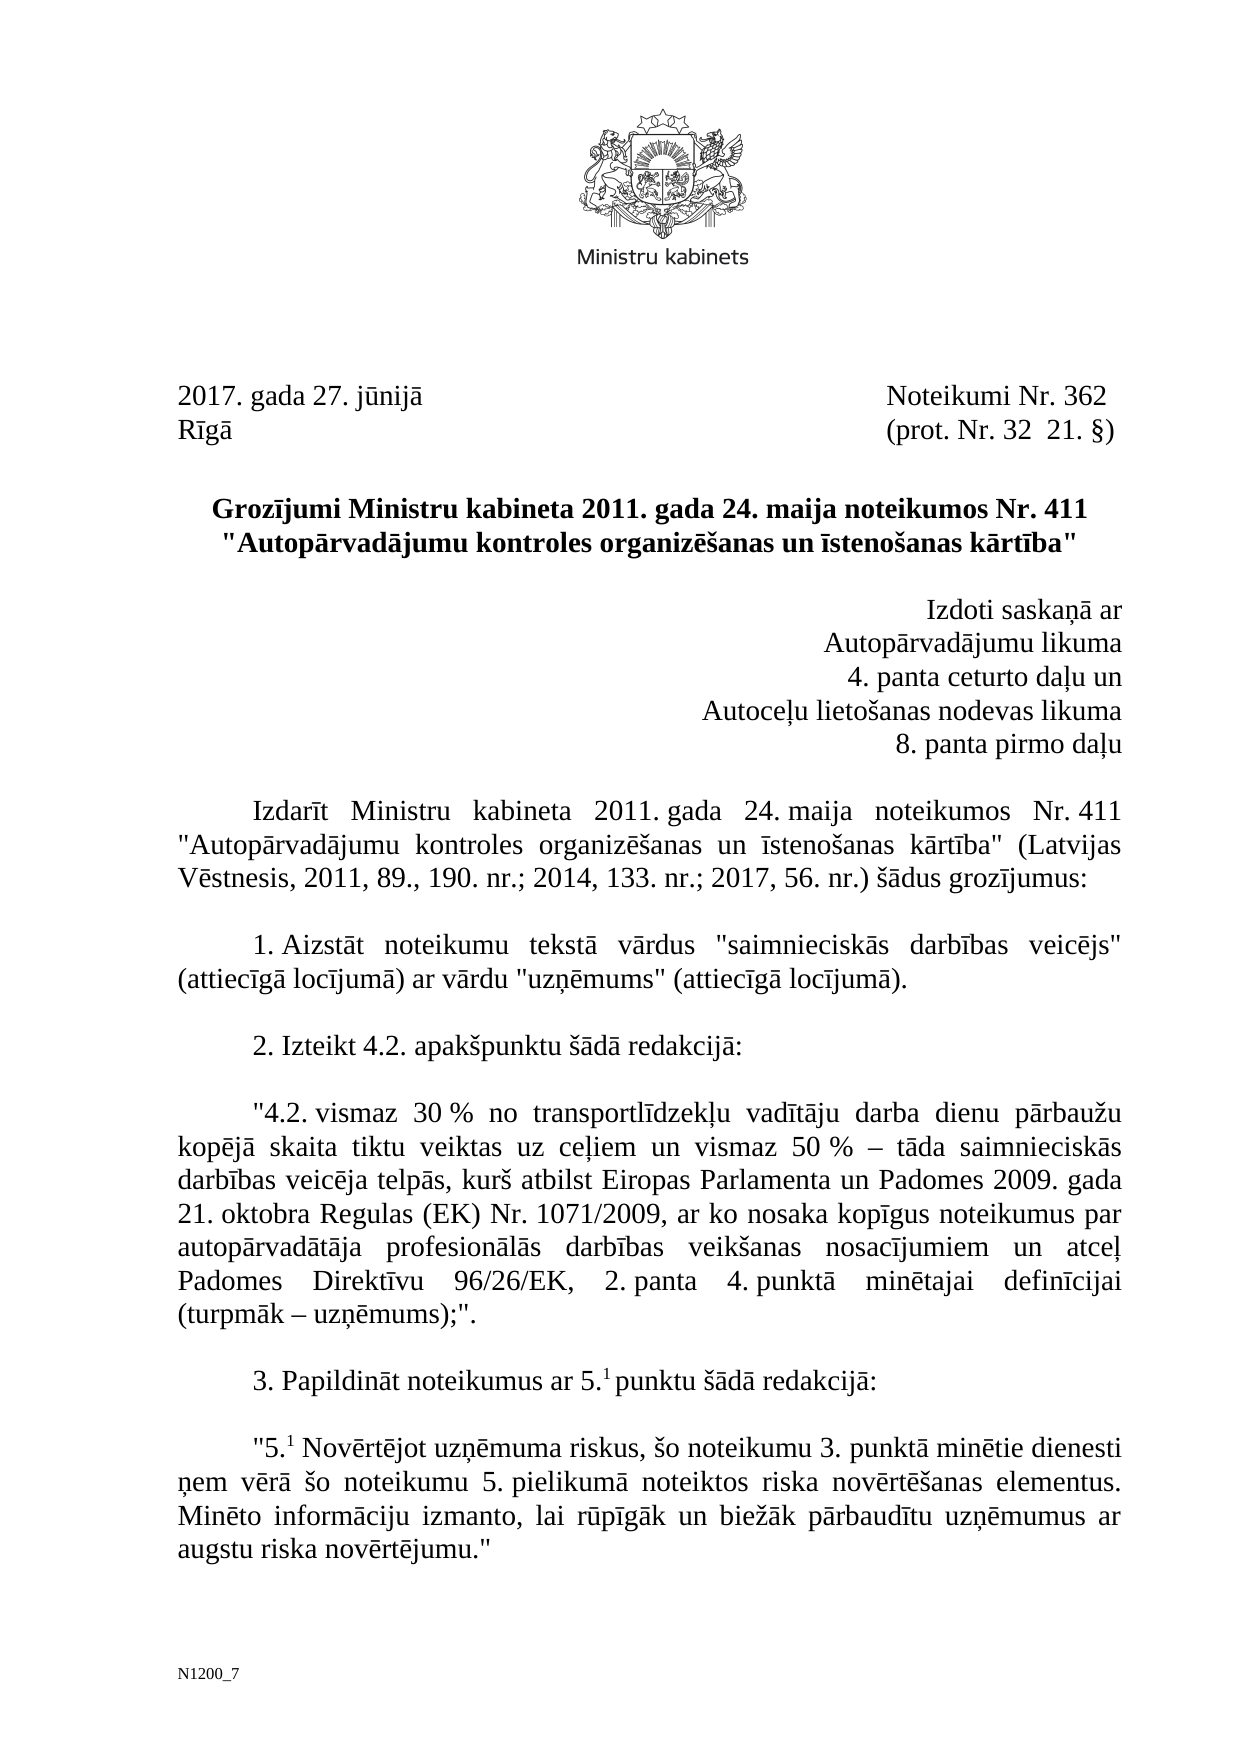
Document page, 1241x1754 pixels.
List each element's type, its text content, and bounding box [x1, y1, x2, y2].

text Autopārvadājumu likuma [177, 626, 1122, 659]
text Grozījumi Ministru kabineta 2011. gada 24. maija noteikumos Nr. 411 "Autopārvadājumu kontroles organizēšanas un īstenošanas kārtība" [177, 491, 1122, 558]
text 2017. gada 27. jūnijā Noteikumi Nr. 362 [177, 378, 1122, 412]
text 4. panta ceturto daļu un [177, 659, 1122, 693]
text 1. Aizstāt noteikumu tekstā vārdus "saimnieciskās darbības veicējs" (attiecīgā locījumā) ar vārdu "uzņēmums" (attiecīgā locījumā). [177, 927, 1122, 994]
text Izdoti saskaņā ar [177, 592, 1122, 626]
text Rīgā (prot. Nr. 32 21. §) [177, 412, 1122, 445]
picture [177, 107, 1148, 278]
text 8. panta pirmo daļu [177, 726, 1122, 760]
text 2. Izteikt 4.2. apakšpunktu šādā redakcijā: [177, 1028, 1122, 1062]
text 3. Papildināt noteikumus ar 5.1 punktu šādā redakcijā: [177, 1363, 1122, 1397]
text Izdarīt Ministru kabineta 2011. gada 24. maija noteikumos Nr. 411 "Autopārvadājumu kontroles organizēšanas un īstenošanas kārtība" (Latvijas Vēstnesis, 2011, 89., 190. nr.; 2014, 133. nr.; 2017, 56. nr.) šādus grozījumus: [177, 793, 1122, 894]
text Autoceļu lietošanas nodevas likuma [177, 693, 1122, 726]
text "5.1 Novērtējot uzņēmuma riskus, šo noteikumu 3. punktā minētie dienesti ņem vērā šo noteikumu 5. pielikumā noteiktos riska novērtēšanas elementus. Minēto informāciju izmanto, lai rūpīgāk un biežāk pārbaudītu uzņēmumus ar augstu riska novērtējumu." [177, 1431, 1122, 1565]
text "4.2. vismaz 30 % no transportlīdzekļu vadītāju darba dienu pārbaužu kopējā skaita tiktu veiktas uz ceļiem un vismaz 50 % – tāda saimnieciskās darbības veicēja telpās, kurš atbilst Eiropas Parlamenta un Padomes 2009. gada 21. oktobra Regulas (EK) Nr. 1071/2009, ar ko nosaka kopīgus noteikumus par autopārvadātāja profesionālās darbības veikšanas nosacījumiem un atceļ Padomes Direktīvu 96/26/EK, 2. panta 4. punktā minētajai definīcijai (turpmāk – uzņēmums);". [177, 1095, 1122, 1330]
